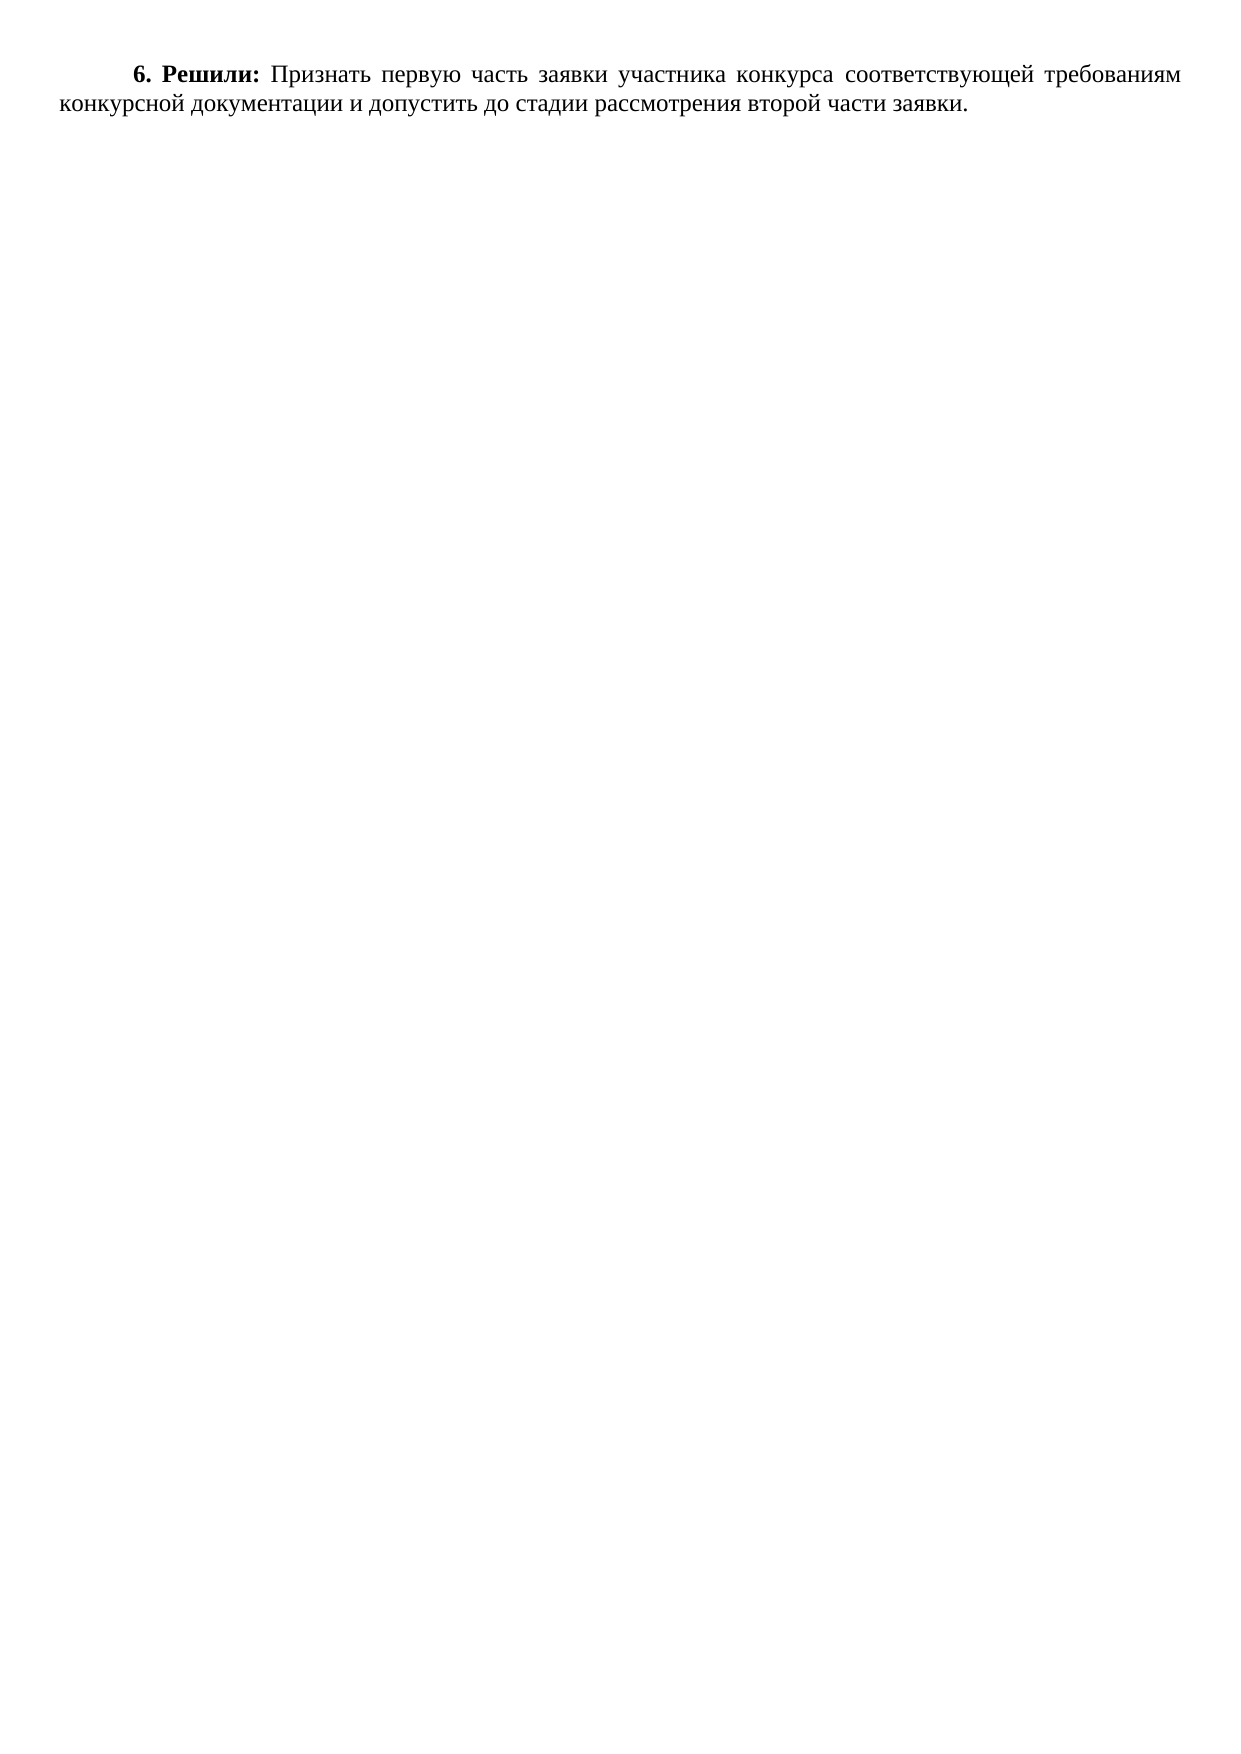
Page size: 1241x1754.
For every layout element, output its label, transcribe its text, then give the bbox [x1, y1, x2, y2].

text 6. Решили: Признать первую часть заявки участника конкурса соответствующей требованиям конкурсной документации и допустить до стадии рассмотрения второй части заявки. [59, 59, 1181, 117]
